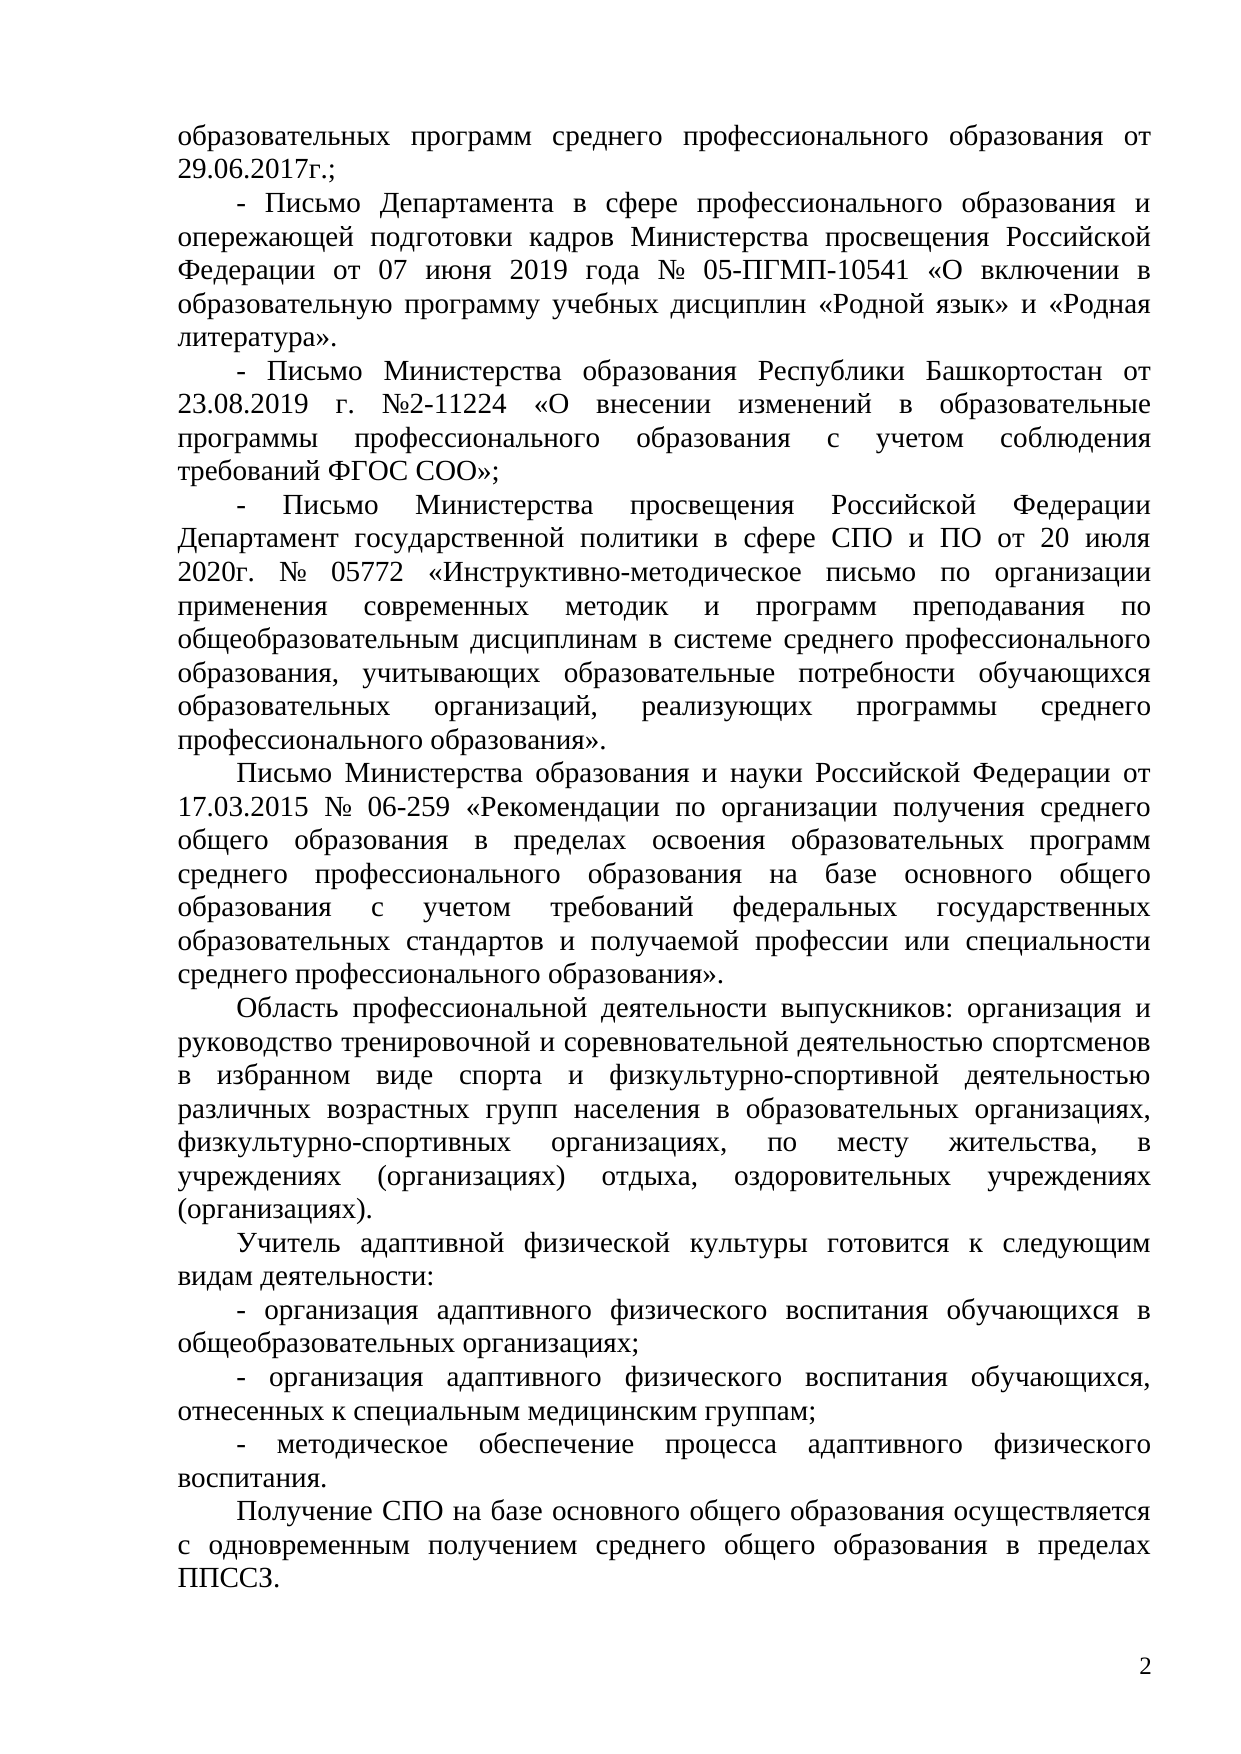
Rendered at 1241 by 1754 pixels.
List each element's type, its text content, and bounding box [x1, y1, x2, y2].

text - Письмо Министерства просвещения Российской Федерации Департамент государственной политики в сфере СПО и ПО от 20 июля 2020г. № 05772 «Инструктивно-методическое письмо по организации применения современных методик и программ преподавания по общеобразовательным дисциплинам в системе среднего профессионального образования, учитывающих образовательные потребности обучающихся образовательных организаций, реализующих программы среднего профессионального образования». [177, 487, 1152, 755]
text Учитель адаптивной физической культуры готовится к следующим видам деятельности: [177, 1225, 1152, 1292]
text - организация адаптивного физического воспитания обучающихся, отнесенных к специальным медицинским группам; [177, 1359, 1152, 1426]
text - Письмо Департамента в сфере профессионального образования и опережающей подготовки кадров Министерства просвещения Российской Федерации от 07 июня 2019 года № 05-ПГМП-10541 «О включении в образовательную программу учебных дисциплин «Родной язык» и «Родная литература». [177, 185, 1152, 353]
text Письмо Министерства образования и науки Российской Федерации от 17.03.2015 № 06-259 «Рекомендации по организации получения среднего общего образования в пределах освоения образовательных программ среднего профессионального образования на базе основного общего образования с учетом требований федеральных государственных образовательных стандартов и получаемой профессии или специальности среднего профессионального образования». [177, 755, 1152, 990]
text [177, 118, 1152, 185]
text - Письмо Министерства образования Республики Башкортостан от 23.08.2019 г. №2-11224 «О внесении изменений в образовательные программы профессионального образования с учетом соблюдения требований ФГОС СОО»; [177, 353, 1152, 487]
text - методическое обеспечение процесса адаптивного физического воспитания. [177, 1426, 1152, 1493]
text Область профессиональной деятельности выпускников: организация и руководство тренировочной и соревновательной деятельностью спортсменов в избранном виде спорта и физкультурно-спортивной деятельностью различных возрастных групп населения в образовательных организациях, физкультурно-спортивных организациях, по месту жительства, в учреждениях (организациях) отдыха, оздоровительных учреждениях (организациях). [177, 990, 1152, 1225]
text Получение СПО на базе основного общего образования осуществляется с одновременным получением среднего общего образования в пределах ППССЗ. [177, 1493, 1152, 1594]
text - организация адаптивного физического воспитания обучающихся в общеобразовательных организациях; [177, 1292, 1152, 1359]
